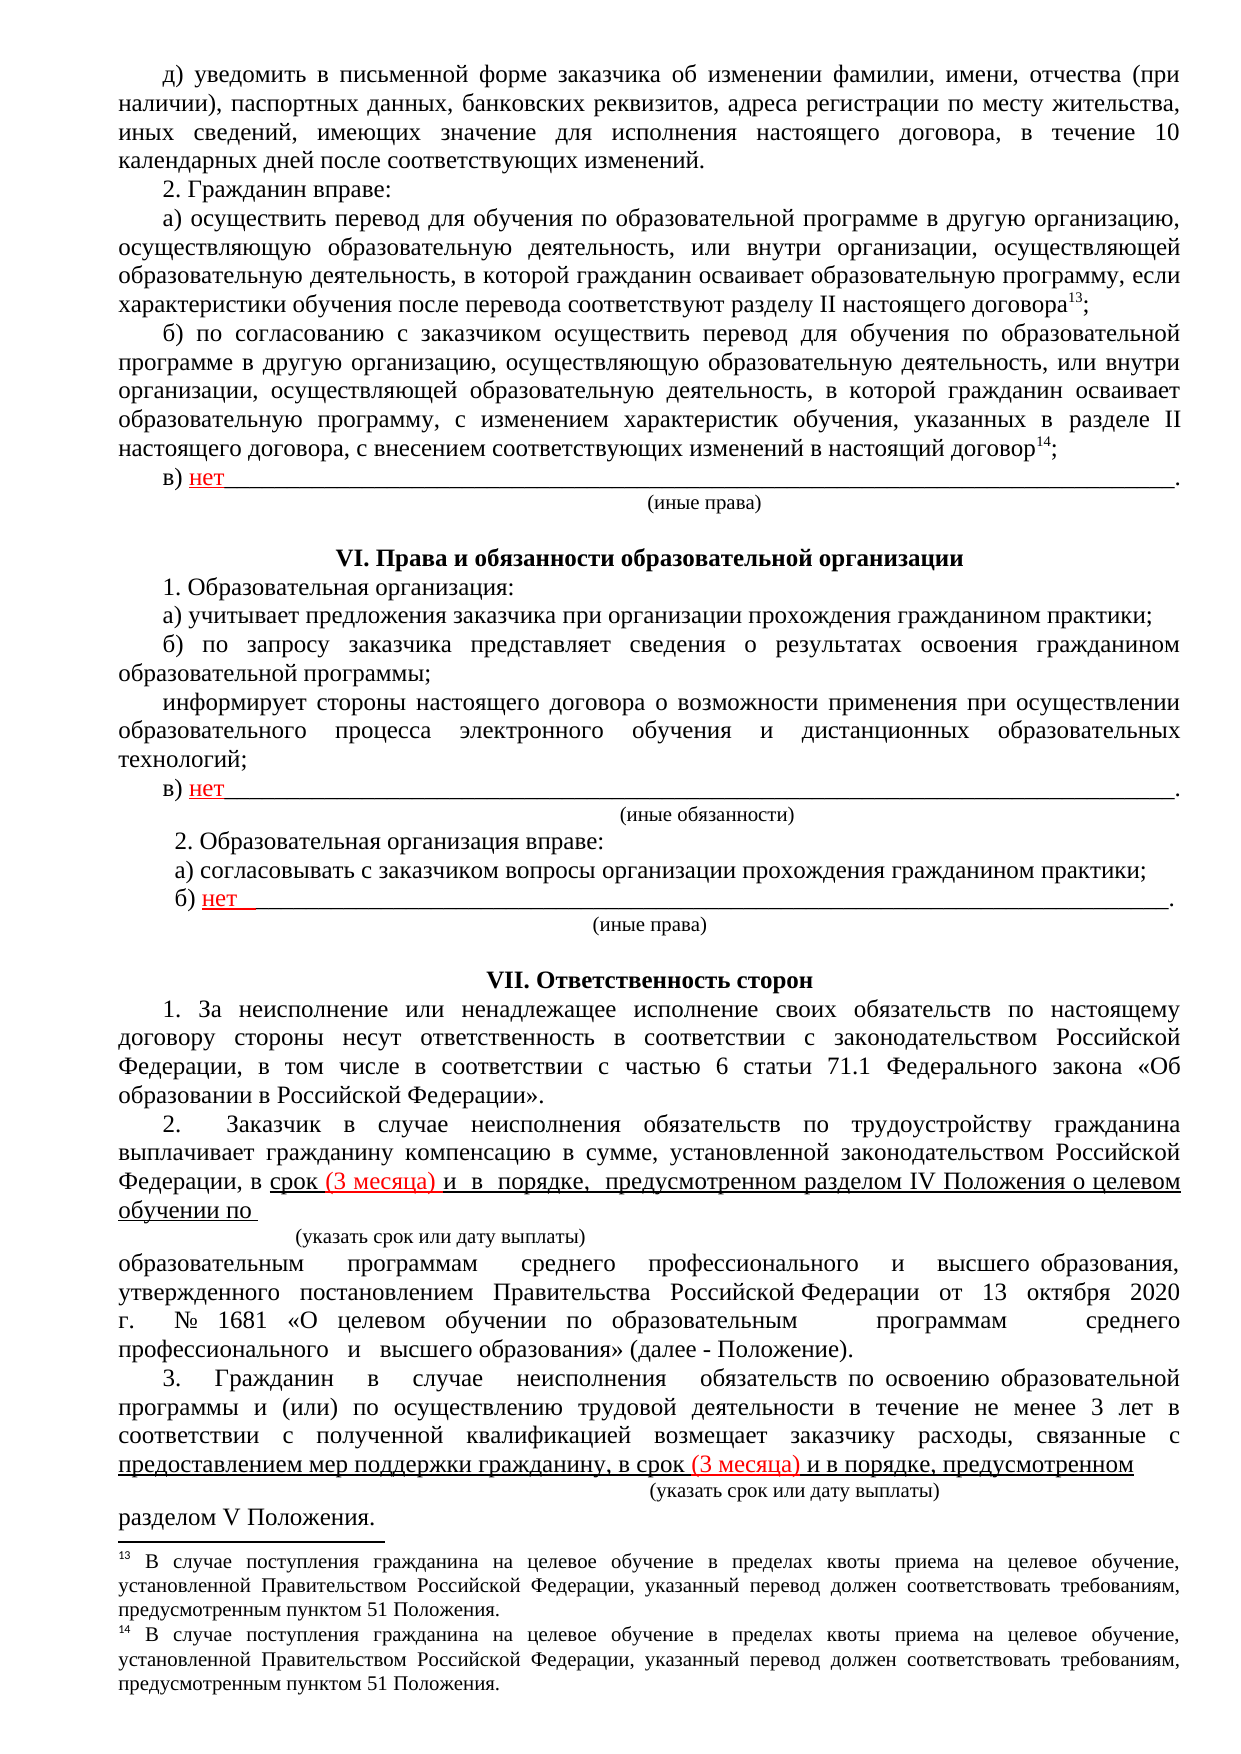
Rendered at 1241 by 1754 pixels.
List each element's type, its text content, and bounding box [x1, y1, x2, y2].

text разделом V Положения. [118, 1502, 1181, 1531]
text в) нет____________________________________________________________________________. [118, 773, 1181, 802]
text (иные права) [118, 490, 1181, 514]
text б) нет __________________________________________________________________________. [118, 883, 1181, 912]
text б) по согласованию с заказчиком осуществить перевод для обучения по образовательной программе в другую организацию, осуществляющую образовательную деятельность, или внутри организации, осуществляющей образовательную деятельность, в которой гражданин осваивает образовательную программу, с изменением характеристик обучения, указанных в разделе II настоящего договора, с внесением соответствующих изменений в настоящий договор; [118, 318, 1181, 462]
text информирует стороны настоящего договора о возможности применения при осуществлении образовательного процесса электронного обучения и дистанционных образовательных технологий; [118, 687, 1181, 773]
text а) учитывает предложения заказчика при организации прохождения гражданином практики; [118, 601, 1181, 629]
text (иные права) [118, 912, 1181, 936]
text 2. Заказчик в случае неисполнения обязательств по трудоустройству гражданина выплачивает гражданину компенсацию в сумме, установленной законодательством Российской Федерации, в срок (3 месяца) и в порядке, предусмотренном разделом IV Положения о целевом обучении по [118, 1109, 1181, 1224]
text 3. Гражданин в случае неисполнения обязательств по освоению образовательной программы и (или) по осуществлению трудовой деятельности в течение не менее 3 лет в соответствии с полученной квалификацией возмещает заказчику расходы, связанные с предоставлением мер поддержки гражданину, в срок (3 месяца) и в порядке, предусмотренном [118, 1363, 1181, 1478]
text б) по запросу заказчика представляет сведения о результатах освоения гражданином образовательной программы; [118, 629, 1181, 687]
text 2. Гражданин вправе: [118, 174, 1181, 203]
text 2. Образовательная организация вправе: [118, 826, 1181, 855]
text 1. Образовательная организация: [118, 572, 1181, 601]
text (указать срок или дату выплаты) [118, 1224, 1181, 1248]
text а) согласовывать с заказчиком вопросы организации прохождения гражданином практики; [118, 855, 1181, 883]
text в) нет____________________________________________________________________________. [118, 462, 1181, 490]
text д) уведомить в письменной форме заказчика об изменении фамилии, имени, отчества (при наличии), паспортных данных, банковских реквизитов, адреса регистрации по месту жительства, иных сведений, имеющих значение для исполнения настоящего договора, в течение 10 календарных дней после соответствующих изменений. [118, 59, 1181, 174]
text (указать срок или дату выплаты) [118, 1478, 1181, 1502]
text образовательным программам среднего профессионального и высшего образования, утвержденного постановлением Правительства Российской Федерации от 13 октября 2020 г. № 1681 «О целевом обучении по образовательным программам среднего профессионального и высшего образования» (далее - Положение). [118, 1248, 1181, 1363]
text а) осуществить перевод для обучения по образовательной программе в другую организацию, осуществляющую образовательную деятельность, или внутри организации, осуществляющей образовательную деятельность, в которой гражданин осваивает образовательную программу, если характеристики обучения после перевода соответствуют разделу II настоящего договора; [118, 203, 1181, 318]
text (иные обязанности) [118, 802, 1181, 826]
text VI. Права и обязанности образовательной организации [118, 543, 1181, 572]
text VII. Ответственность сторон [118, 965, 1181, 994]
text 1. За неисполнение или ненадлежащее исполнение своих обязательств по настоящему договору стороны несут ответственность в соответствии с законодательством Российской Федерации, в том числе в соответствии с частью 6 статьи 71.1 Федерального закона «Об образовании в Российской Федерации». [118, 994, 1181, 1109]
